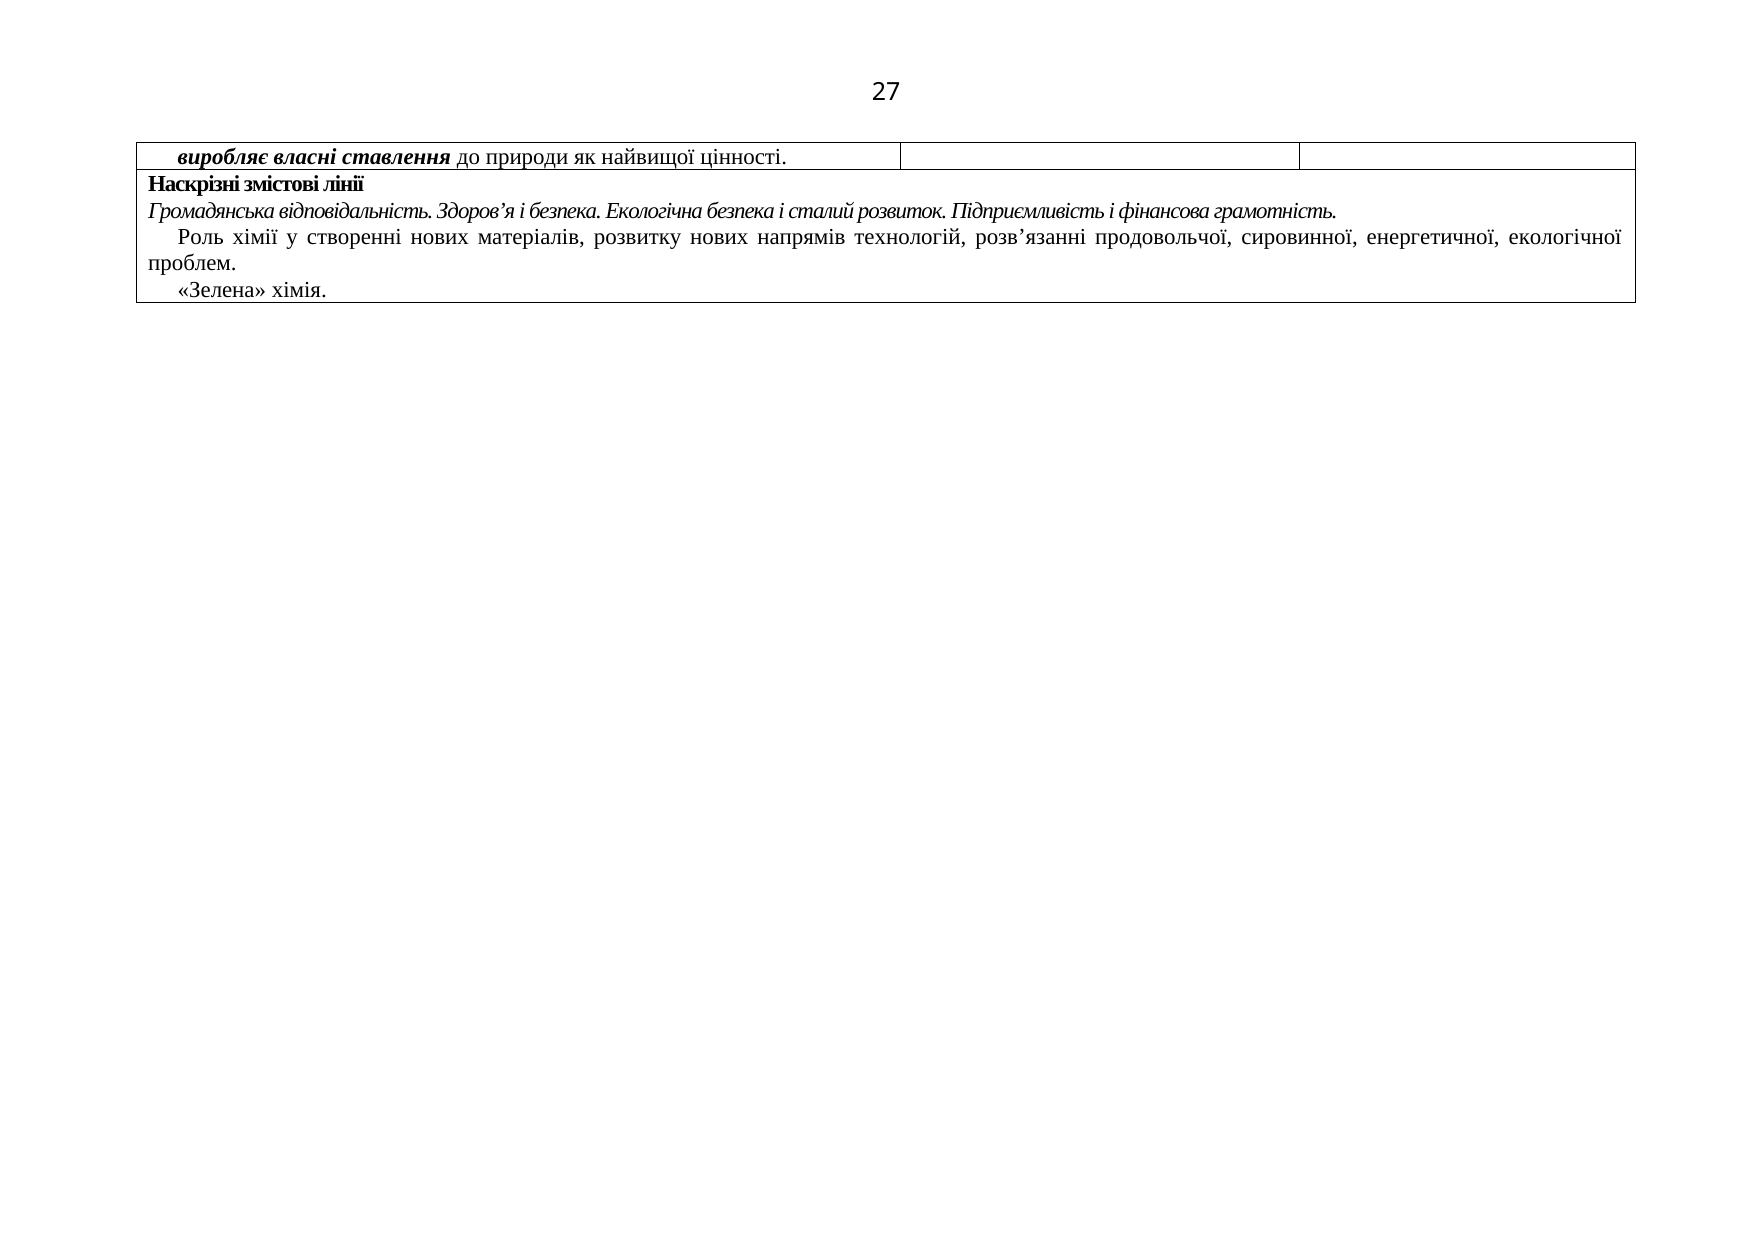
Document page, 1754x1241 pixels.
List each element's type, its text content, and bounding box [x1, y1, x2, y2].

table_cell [901, 143, 1299, 169]
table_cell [1300, 143, 1635, 169]
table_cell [137, 143, 900, 169]
table_cell Наскрізні змістові лінії Громадянська відповідальність. Здоров’я і безпека. Екологічна безпека і сталий розвиток. Підприємливість і фінансова грамотність. Роль хімії у створенні нових матеріалів, розвитку нових напрямів технологій, розв’язанні продовольчої, сировинної, енергетичної, екологічної проблем. «Зелена» хімія. [137, 170, 1635, 302]
